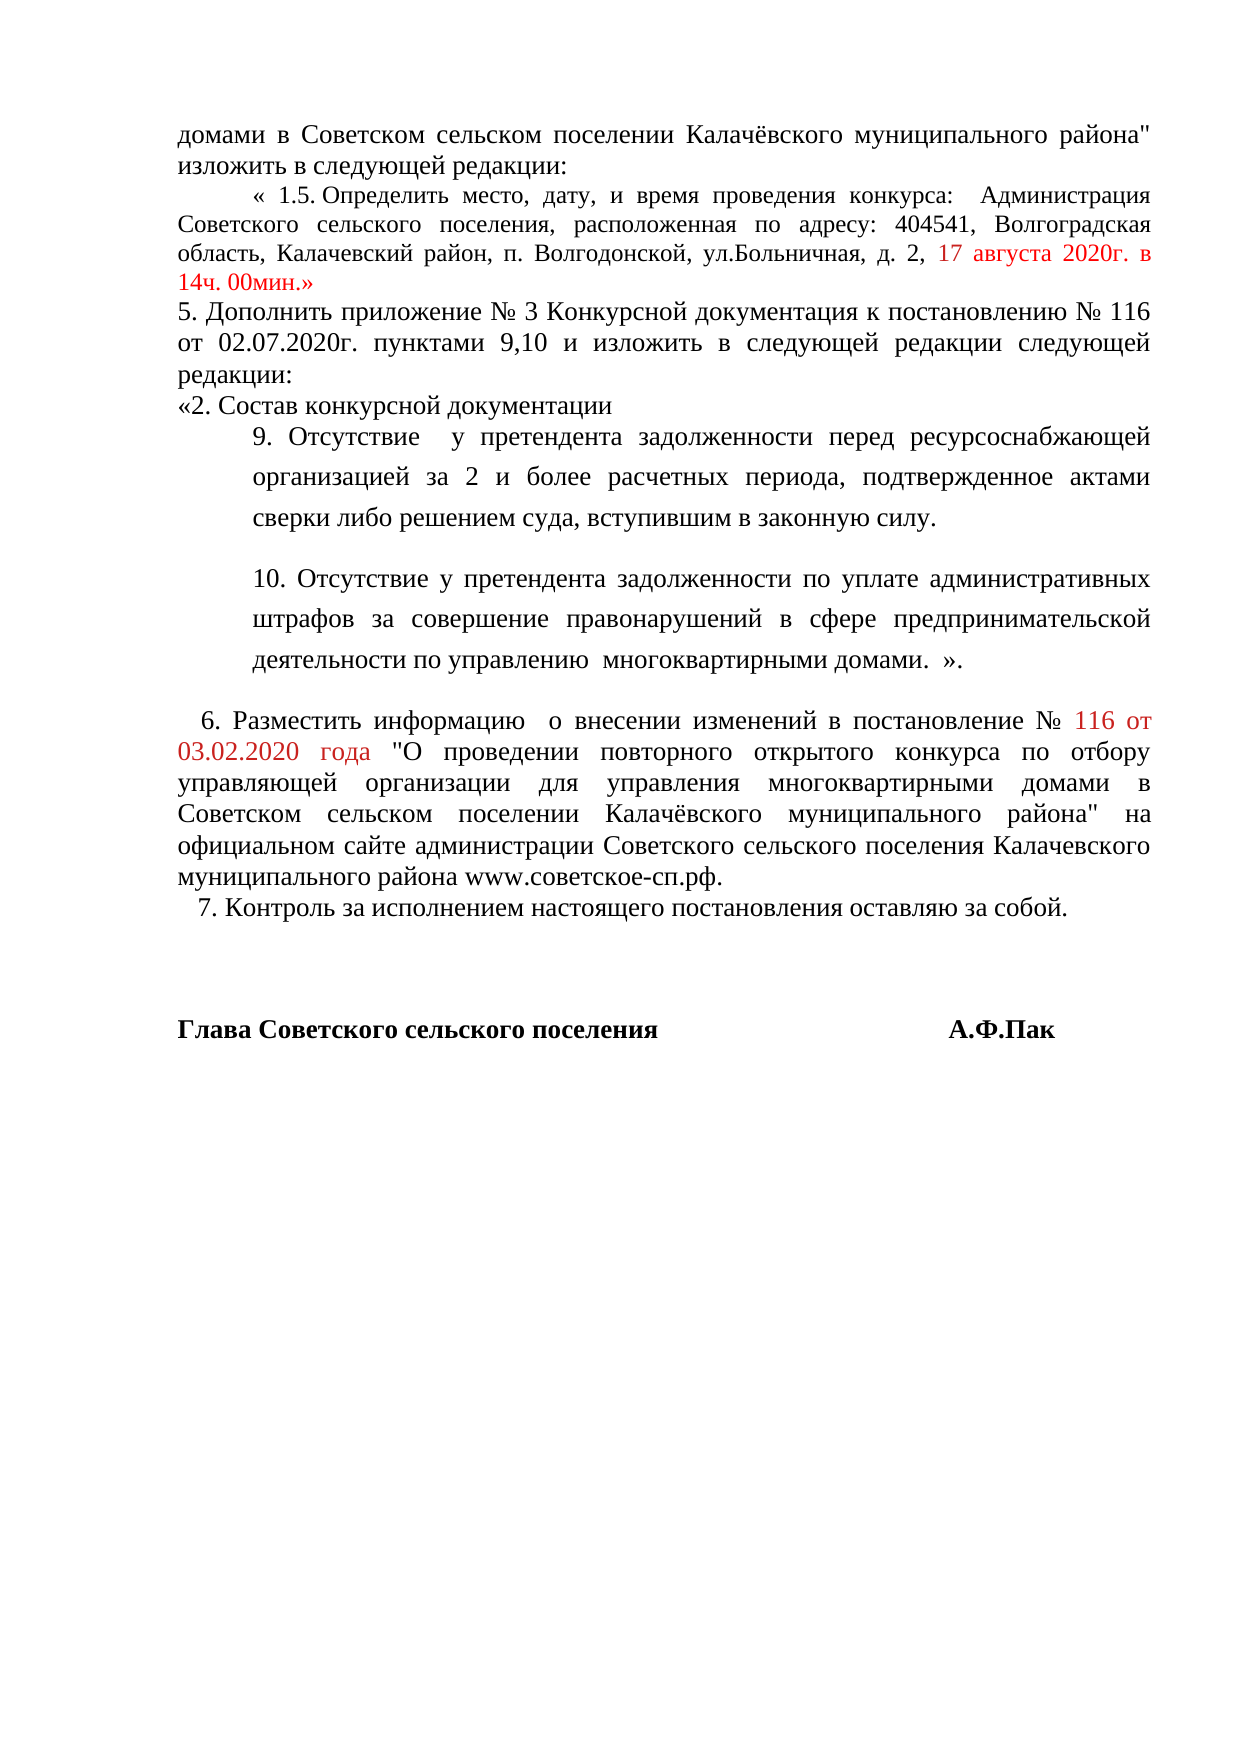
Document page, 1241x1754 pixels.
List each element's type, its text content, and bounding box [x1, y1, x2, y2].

text Глава Советского сельского поселения А.Ф.Пак [177, 1013, 1152, 1044]
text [177, 118, 1152, 180]
text « 1.5. Определить место, дату, и время проведения конкурса: Администрация Советского сельского поселения, расположенная по адресу: 404541, Волгоградская область, Калачевский район, п. Волгодонской, ул.Больничная, д. 2, 17 августа 2020г. в 14ч. 00мин.» [177, 180, 1152, 295]
list 10. Отсутствие у претендента задолженности по уплате административных штрафов за совершение правонарушений в сфере предпринимательской деятельности по управлению многоквартирными домами. ». [252, 562, 1152, 674]
text 7. Контроль за исполнением настоящего постановления оставляю за собой. [177, 891, 1152, 922]
text «2. Состав конкурсной документации [177, 389, 1152, 420]
text 6. Разместить информацию о внесении изменений в постановление № 116 от 03.02.2020 года "О проведении повторного открытого конкурса по отбору управляющей организации для управления многоквартирными домами в Советском сельском поселении Калачёвского муниципального района" на официальном сайте администрации Советского сельского поселения Калачевского муниципального района www.советское-сп.рф. [177, 704, 1152, 891]
text 5. Дополнить приложение № 3 Конкурсной документация к постановлению № 116 от 02.07.2020г. пунктами 9,10 и изложить в следующей редакции следующей редакции: [177, 295, 1152, 389]
list 9. Отсутствие у претендента задолженности перед ресурсоснабжающей организацией за 2 и более расчетных периода, подтвержденное актами сверки либо решением суда, вступившим в законную силу. [252, 420, 1152, 532]
